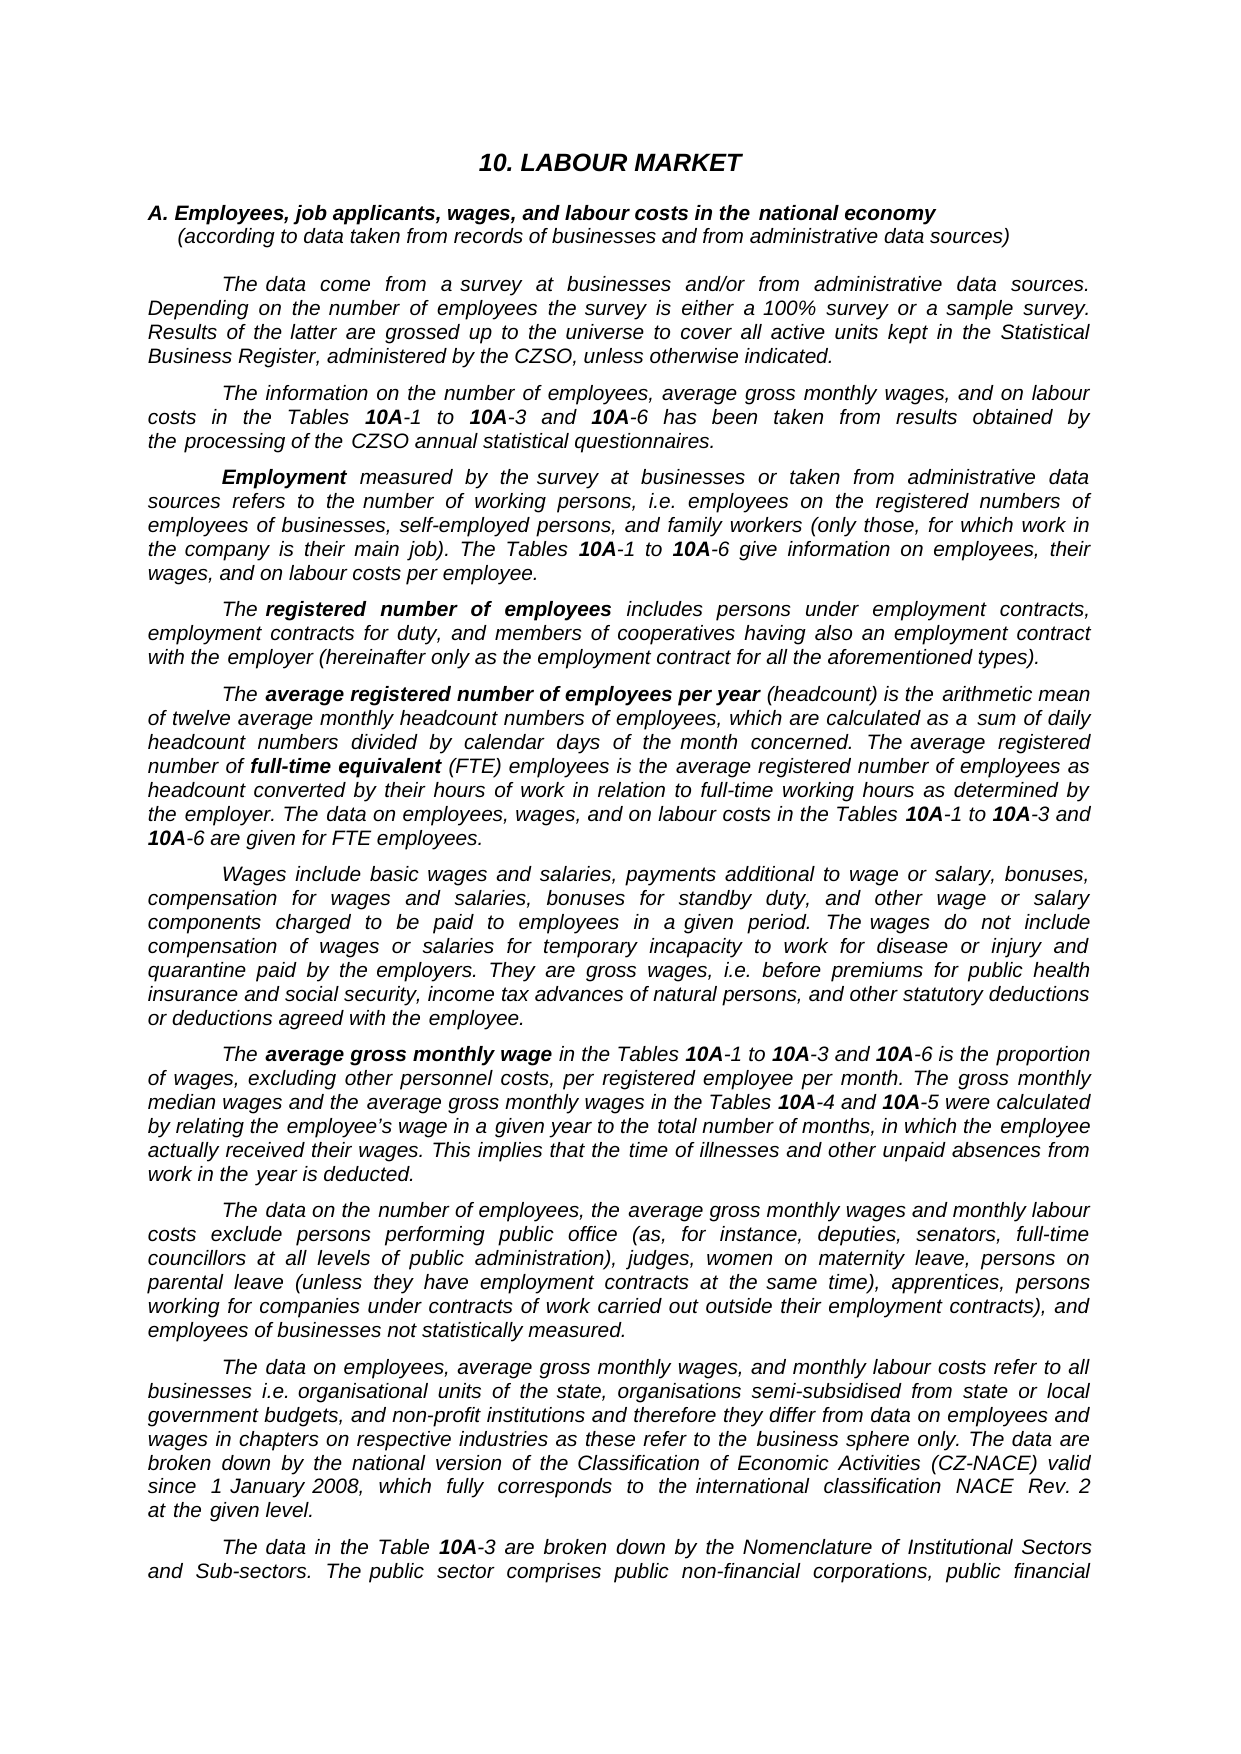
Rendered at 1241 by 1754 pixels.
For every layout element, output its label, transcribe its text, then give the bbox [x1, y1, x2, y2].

text (according to data taken from records of businesses and from administrative data sources) [148, 224, 1092, 248]
text Employment measured by the survey at businesses or taken from administrative data sources refers to the number of working persons, i.e. employees on the registered numbers of employees of businesses, self-employed persons, and family workers (only those, for which work in the company is their main job). The Tables 10A-1 to 10A-6 give information on employees, their wages, and on labour costs per employee. [148, 465, 1092, 585]
text The registered number of employees includes persons under employment contracts, employment contracts for duty, and members of cooperatives having also an employment contract with the employer (hereinafter only as the employment contract for all the aforementioned types). [148, 597, 1092, 669]
text 10. LABOUR MARKET [148, 148, 1074, 176]
text The information on the number of employees, average gross monthly wages, and on labour costs in the Tables 10A-1 to 10A-3 and 10A-6 has been taken from results obtained by the processing of the CZSO annual statistical questionnaires. [148, 381, 1092, 452]
text The average registered number of employees per year (headcount) is the arithmetic mean of twelve average monthly headcount numbers of employees, which are calculated as a sum of daily headcount numbers divided by calendar days of the month concerned. The average registered number of full-time equivalent (FTE) employees is the average registered number of employees as headcount converted by their hours of work in relation to full-time working hours as determined by the employer. The data on employees, wages, and on labour costs in the Tables 10A-1 to 10A-3 and 10A-6 are given for FTE employees. [148, 682, 1092, 849]
text A. Employees, job applicants, wages, and labour costs in the national economy [148, 200, 1092, 224]
text The data on employees, average gross monthly wages, and monthly labour costs refer to all businesses i.e. organisational units of the state, organisations semi-subsidised from state or local government budgets, and non-profit institutions and therefore they differ from data on employees and wages in chapters on respective industries as these refer to the business sphere only. The data are broken down by the national version of the Classification of Economic Activities (CZ-NACE) valid since 1 January 2008, which fully corresponds to the international classification NACE Rev. 2 at the given level. [148, 1354, 1092, 1522]
text The average gross monthly wage in the Tables 10A-1 to 10A-3 and 10A-6 is the proportion of wages, excluding other personnel costs, per registered employee per month. The gross monthly median wages and the average gross monthly wages in the Tables 10A-4 and 10A-5 were calculated by relating the employee’s wage in a given year to the total number of months, in which the employee actually received their wages. This implies that the time of illnesses and other unpaid absences from work in the year is deducted. [148, 1042, 1092, 1186]
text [148, 1535, 1092, 1583]
text The data on the number of employees, the average gross monthly wages and monthly labour costs exclude persons performing public office (as, for instance, deputies, senators, full-time councillors at all levels of public administration), judges, women on maternity leave, persons on parental leave (unless they have employment contracts at the same time), apprentices, persons working for companies under contracts of work carried out outside their employment contracts), and employees of businesses not statistically measured. [148, 1198, 1092, 1342]
text Wages include basic wages and salaries, payments additional to wage or salary, bonuses, compensation for wages and salaries, bonuses for standby duty, and other wage or salary components charged to be paid to employees in a given period. The wages do not include compensation of wages or salaries for temporary incapacity to work for disease or injury and quarantine paid by the employers. They are gross wages, i.e. before premiums for public health insurance and social security, income tax advances of natural persons, and other statutory deductions or deductions agreed with the employee. [148, 862, 1092, 1029]
text The data come from a survey at businesses and/or from administrative data sources. Depending on the number of employees the survey is either a 100% survey or a sample survey. Results of the latter are grossed up to the universe to cover all active units kept in the Statistical Business Register, administered by the CZSO, unless otherwise indicated. [148, 272, 1092, 368]
